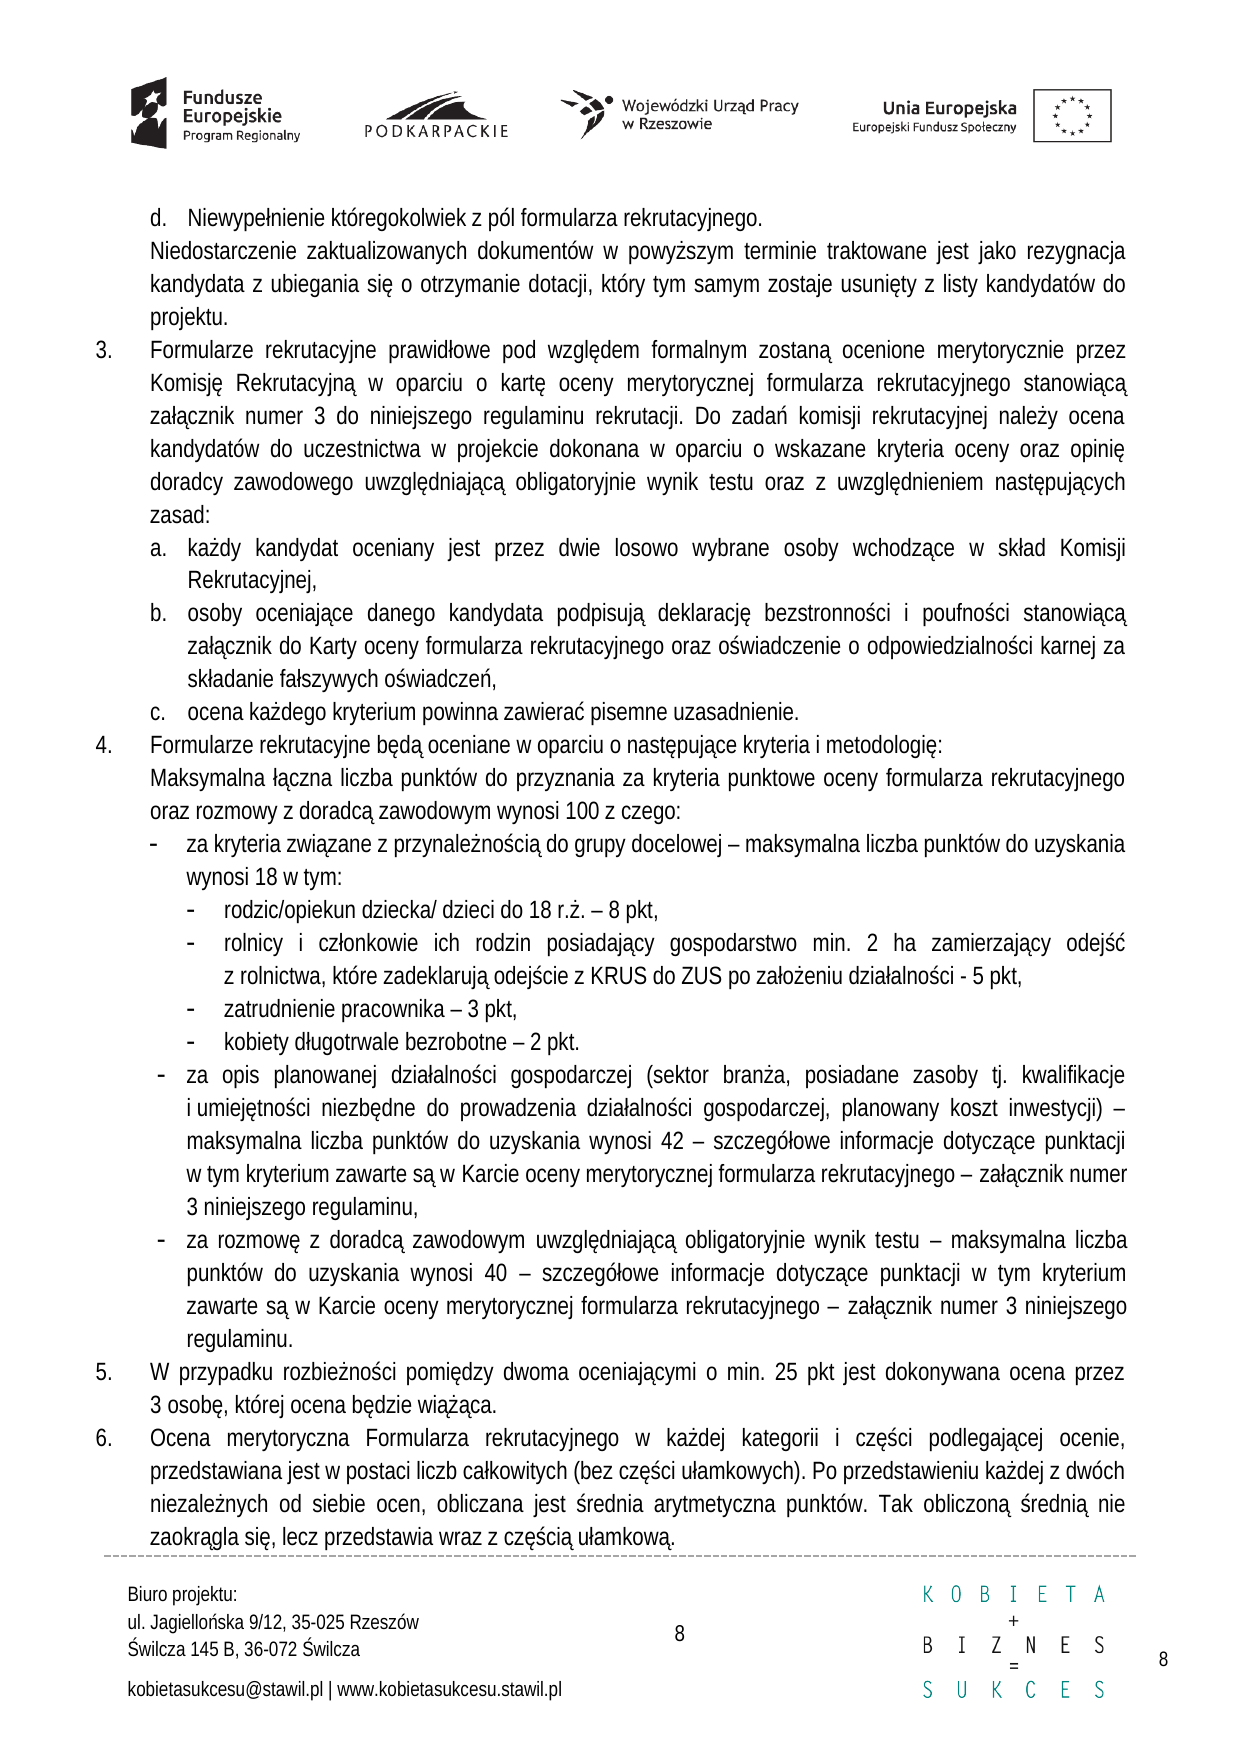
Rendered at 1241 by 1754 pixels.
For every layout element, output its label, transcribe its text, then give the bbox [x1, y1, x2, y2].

list Niewypełnienie któregokolwiek z pól formularza rekrutacyjnego. [150, 203, 1128, 232]
list rolnicy i członkowie ich rodzin posiadający gospodarstwo min. 2 ha zamierzający odejść z rolnictwa, które zadeklarują odejście z KRUS do ZUS po założeniu działalności - 5 pkt, [186, 928, 1128, 990]
list zatrudnienie pracownika – 3 pkt, [186, 994, 1128, 1023]
list za kryteria związane z przynależnością do grupy docelowej – maksymalna liczba punktów do uzyskania wynosi 18 w tym: [149, 829, 1128, 891]
text Maksymalna łączna liczba punktów do przyznania za kryteria punktowe oceny formularza rekrutacyjnego oraz rozmowy z doradcą zawodowym wynosi 100 z czego: [150, 763, 1128, 824]
list Ocena merytoryczna Formularza rekrutacyjnego w każdej kategorii i części podlegającej ocenie, przedstawiana jest w postaci liczb całkowitych (bez części ułamkowych). Po przedstawieniu każdej z dwóch niezależnych od siebie ocen, obliczana jest średnia arytmetyczna punktów. Tak obliczoną średnią nie zaokrągla się, lecz przedstawia wraz z częścią ułamkową. [112, 1423, 1128, 1550]
list każdy kandydat oceniany jest przez dwie losowo wybrane osoby wchodzące w skład Komisji Rekrutacyjnej, [150, 533, 1128, 594]
list kobiety długotrwale bezrobotne – 2 pkt. [186, 1027, 1128, 1056]
list osoby oceniające danego kandydata podpisują deklarację bezstronności i poufności stanowiącą załącznik do Karty oceny formularza rekrutacyjnego oraz oświadczenie o odpowiedzialności karnej za składanie fałszywych oświadczeń, [150, 598, 1128, 693]
list W przypadku rozbieżności pomiędzy dwoma oceniającymi o min. 25 pkt jest dokonywana ocena przez 3 osobę, której ocena będzie wiążąca. [112, 1357, 1128, 1418]
text Niedostarczenie zaktualizowanych dokumentów w powyższym terminie traktowane jest jako rezygnacja kandydata z ubiegania się o otrzymanie dotacji, który tym samym zostaje usunięty z listy kandydatów do projektu. [150, 236, 1128, 331]
list za opis planowanej działalności gospodarczej (sektor branża, posiadane zasoby tj. kwalifikacje i umiejętności niezbędne do prowadzenia działalności gospodarczej, planowany koszt inwestycji) – maksymalna liczba punktów do uzyskania wynosi 42 – szczegółowe informacje dotyczące punktacji w tym kryterium zawarte są w Karcie oceny merytorycznej formularza rekrutacyjnego – załącznik numer 3 niniejszego regulaminu, [157, 1060, 1128, 1221]
picture [910, 1569, 1117, 1717]
list ocena każdego kryterium powinna zawierać pisemne uzasadnienie. [150, 697, 1128, 726]
list za rozmowę z doradcą zawodowym uwzględniającą obligatoryjnie wynik testu – maksymalna liczba punktów do uzyskania wynosi 40 – szczegółowe informacje dotyczące punktacji w tym kryterium zawarte są w Karcie oceny merytorycznej formularza rekrutacyjnego – załącznik numer 3 niniejszego regulaminu. [157, 1225, 1128, 1353]
list rodzic/opiekun dziecka/ dzieci do 18 r.ż. – 8 pkt, [186, 895, 1128, 924]
picture [113, 58, 1128, 167]
list Formularze rekrutacyjne prawidłowe pod względem formalnym zostaną ocenione merytorycznie przez Komisję Rekrutacyjną w oparciu o kartę oceny merytorycznej formularza rekrutacyjnego stanowiącą załącznik numer 3 do niniejszego regulaminu rekrutacji. Do zadań komisji rekrutacyjnej należy ocena kandydatów do uczestnictwa w projekcie dokonana w oparciu o wskazane kryteria oceny oraz opinię doradcy zawodowego uwzględniającą obligatoryjnie wynik testu oraz z uwzględnieniem następujących zasad: [112, 335, 1128, 528]
list Formularze rekrutacyjne będą oceniane w oparciu o następujące kryteria i metodologię: [112, 730, 1128, 759]
